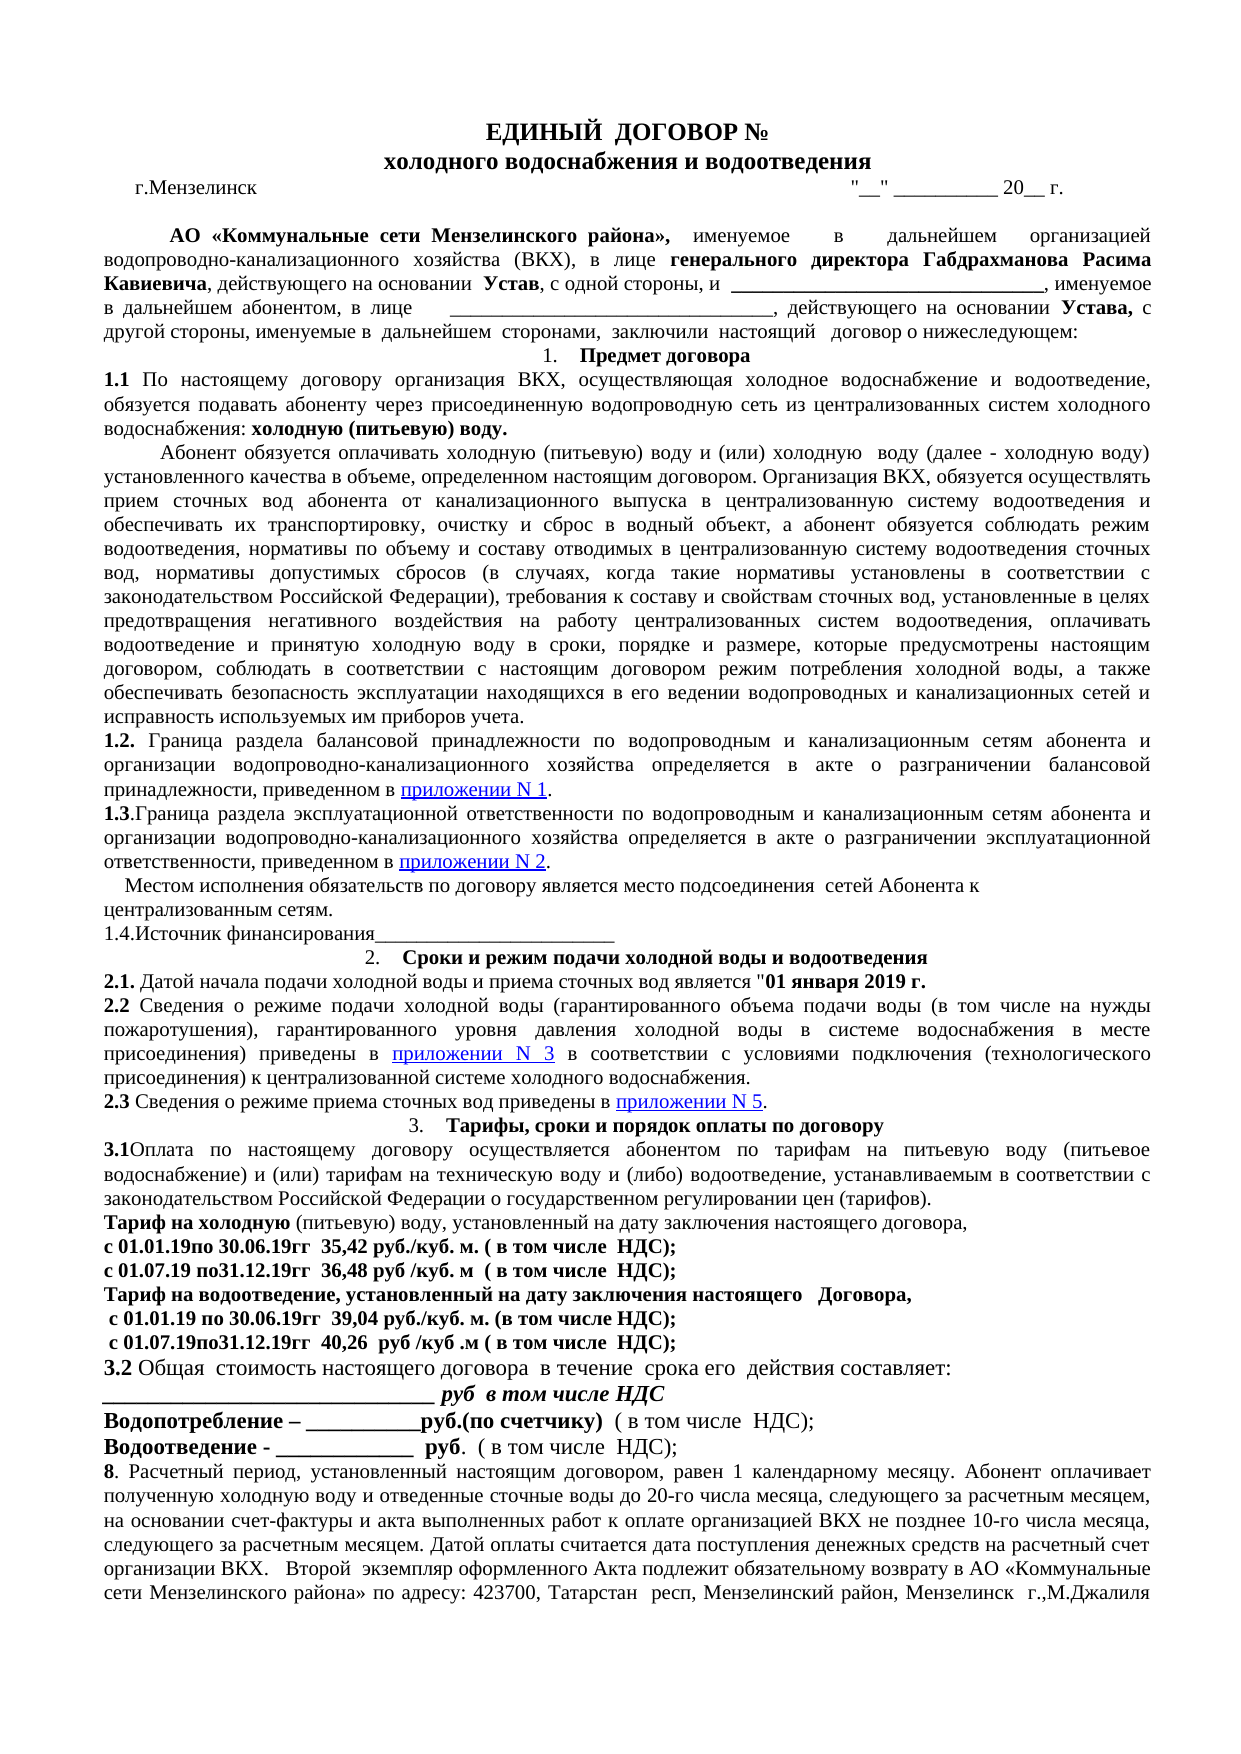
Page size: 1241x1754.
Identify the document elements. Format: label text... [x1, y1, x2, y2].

text ЕДИНЫЙ ДОГОВОР № [103, 117, 1152, 146]
text 1.1 По настоящему договору организация ВКХ, осуществляющая холодное водоснабжение и водоотведение, обязуется подавать абоненту через присоединенную водопроводную сеть из централизованных систем холодного водоснабжения: холодную (питьевую) воду. [103, 367, 1152, 439]
text 2.2 Сведения о режиме подачи холодной воды (гарантированного объема подачи воды (в том числе на нужды пожаротушения), гарантированного уровня давления холодной воды в системе водоснабжения в месте присоединения) приведены в приложении N 3 в соответствии с условиями подключения (технологического присоединения) к централизованной системе холодного водоснабжения. [103, 993, 1152, 1089]
text г.Мензелинск "__" __________ 20__ г. [103, 175, 1152, 199]
text Абонент обязуется оплачивать холодную (питьевую) воду и (или) холодную воду (далее - холодную воду) установленного качества в объеме, определенном настоящим договором. Организация ВКХ, обязуется осуществлять прием сточных вод абонента от канализационного выпуска в централизованную систему водоотведения и обеспечивать их транспортировку, очистку и сброс в водный объект, а абонент обязуется соблюдать режим водоотведения, нормативы по объему и составу отводимых в централизованную систему водоотведения сточных вод, нормативы допустимых сбросов (в случаях, когда такие нормативы установлены в соответствии с законодательством Российской Федерации), требования к составу и свойствам сточных вод, установленные в целях предотвращения негативного воздействия на работу централизованных систем водоотведения, оплачивать водоотведение и принятую холодную воду в сроки, порядке и размере, которые предусмотрены настоящим договором, соблюдать в соответствии с настоящим договором режим потребления холодной воды, а также обеспечивать безопасность эксплуатации находящихся в его ведении водопроводных и канализационных сетей и исправность используемых им приборов учета. [103, 439, 1152, 728]
text 3.1Оплата по настоящему договору осуществляется абонентом по тарифам на питьевую воду (питьевое водоснабжение) и (или) тарифам на техническую воду и (либо) водоотведение, устанавливаемым в соответствии с законодательством Российской Федерации о государственном регулировании цен (тарифов). [103, 1137, 1152, 1209]
text Водопотребление – __________руб.(по счетчику) ( в том числе НДС); [103, 1407, 1152, 1433]
list Тарифы, сроки и порядок оплаты по договору [141, 1113, 1152, 1137]
text холодного водоснабжения и водоотведения [103, 146, 1152, 175]
text 1.3.Граница раздела эксплуатационной ответственности по водопроводным и канализационным сетям абонента и организации водопроводно-канализационного хозяйства определяется в акте о разграничении эксплуатационной ответственности, приведенном в приложении N 2. [103, 801, 1152, 873]
text Тариф на водоотведение, установленный на дату заключения настоящего Договора, [103, 1282, 1152, 1306]
text Местом исполнения обязательств по договору является место подсоединения сетей Абонента к централизованным сетям. [103, 873, 1152, 921]
text 2.1. Датой начала подачи холодной воды и приема сточных вод является "01 января 2019 г. [103, 969, 1152, 993]
text 2.3 Сведения о режиме приема сточных вод приведены в приложении N 5. [103, 1089, 1152, 1113]
text Водоотведение - ____________ руб. ( в том числе НДС); [103, 1433, 1152, 1459]
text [103, 1459, 1152, 1604]
text 3.2 Общая стоимость настоящего договора в течение срока его действия составляет: [103, 1354, 1152, 1380]
text 1.4.Источник финансирования_______________________ [103, 921, 1152, 945]
list Сроки и режим подачи холодной воды и водоотведения [141, 945, 1152, 969]
text с 01.07.19 по31.12.19гг 36,48 руб /куб. м ( в том числе НДС); [103, 1258, 1152, 1282]
text с 01.01.19по 30.06.19гг 35,42 руб./куб. м. ( в том числе НДС); [103, 1234, 1152, 1258]
list Предмет договора [141, 343, 1152, 367]
text с 01.07.19по31.12.19гг 40,26 руб /куб .м ( в том числе НДС); [103, 1330, 1152, 1354]
text _____________________________ руб в том числе НДС [103, 1380, 1152, 1407]
text Тариф на холодную (питьевую) воду, установленный на дату заключения настоящего договора, [103, 1209, 1152, 1234]
text АО «Коммунальные сети Мензелинского района», именуемое в дальнейшем организацией водопроводно-канализационного хозяйства (ВКХ), в лице генерального директора Габдрахманова Расима Кавиевича, действующего на основании Устав, с одной стороны, и ______________________________, именуемое в дальнейшем абонентом, в лице _______________________________, действующего на основании Устава, с другой стороны, именуемые в дальнейшем сторонами, заключили настоящий договор о нижеследующем: [103, 223, 1152, 343]
text 1.2. Граница раздела балансовой принадлежности по водопроводным и канализационным сетям абонента и организации водопроводно-канализационного хозяйства определяется в акте о разграничении балансовой принадлежности, приведенном в приложении N 1. [103, 728, 1152, 801]
text с 01.01.19 по 30.06.19гг 39,04 руб./куб. м. (в том числе НДС); [103, 1306, 1152, 1330]
